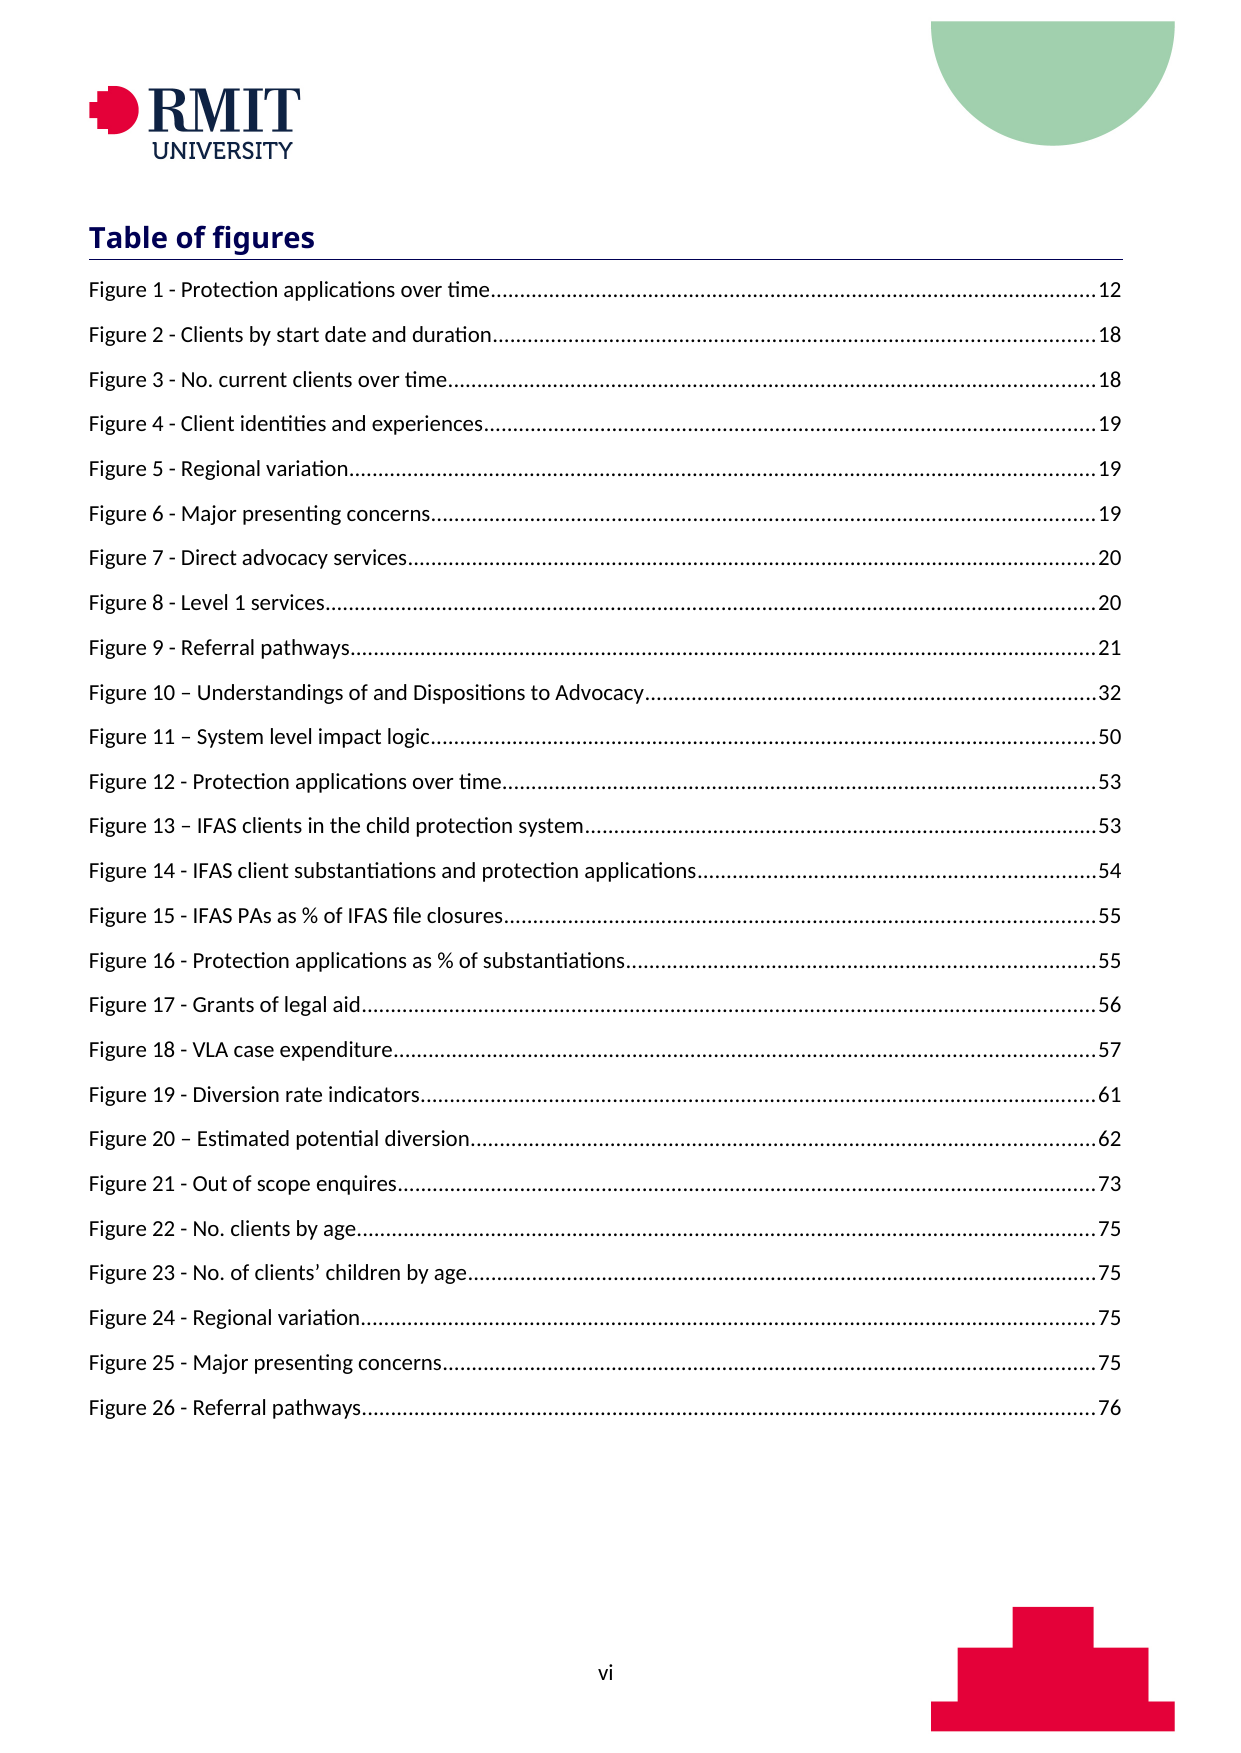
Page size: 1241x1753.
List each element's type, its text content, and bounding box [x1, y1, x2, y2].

text Figure 23 - No. of clients’ children by age 75 [89, 1258, 1123, 1287]
text Figure 19 - Diversion rate indicators 61 [89, 1080, 1123, 1108]
text Figure 21 - Out of scope enquires 73 [89, 1169, 1123, 1197]
text Figure 14 - IFAS client substantiations and protection applications 54 [89, 856, 1123, 884]
text Figure 16 - Protection applications as % of substantiations 55 [89, 946, 1123, 974]
text Figure 22 - No. clients by age 75 [89, 1214, 1123, 1242]
text Figure 5 - Regional variation 19 [89, 454, 1123, 482]
text Figure 8 - Level 1 services 20 [89, 588, 1123, 616]
text Figure 4 - Client identities and experiences 19 [89, 409, 1123, 437]
text Figure 1 - Protection applications over time 12 [89, 275, 1123, 303]
subtitle Table of figures [89, 217, 1123, 259]
text Figure 11 – System level impact logic 50 [89, 722, 1123, 750]
text Figure 18 - VLA case expenditure 57 [89, 1035, 1123, 1063]
text Figure 6 - Major presenting concerns 19 [89, 499, 1123, 527]
text Figure 10 – Understandings of and Dispositions to Advocacy 32 [89, 678, 1123, 706]
text Figure 7 - Direct advocacy services 20 [89, 543, 1123, 572]
text Figure 13 – IFAS clients in the child protection system 53 [89, 812, 1123, 840]
text Figure 26 - Referral pathways 76 [89, 1393, 1123, 1421]
text Figure 24 - Regional variation 75 [89, 1303, 1123, 1331]
text Figure 12 - Protection applications over time 53 [89, 767, 1123, 795]
text Figure 25 - Major presenting concerns 75 [89, 1348, 1123, 1376]
text Figure 17 - Grants of legal aid 56 [89, 990, 1123, 1018]
text Figure 2 - Clients by start date and duration 18 [89, 320, 1123, 348]
text Figure 15 - IFAS PAs as % of IFAS file closures 55 [89, 901, 1123, 929]
picture [0, 1, 1240, 1753]
text Figure 20 – Estimated potential diversion 62 [89, 1124, 1123, 1152]
text Figure 9 - Referral pathways 21 [89, 633, 1123, 661]
text Figure 3 - No. current clients over time 18 [89, 365, 1123, 393]
